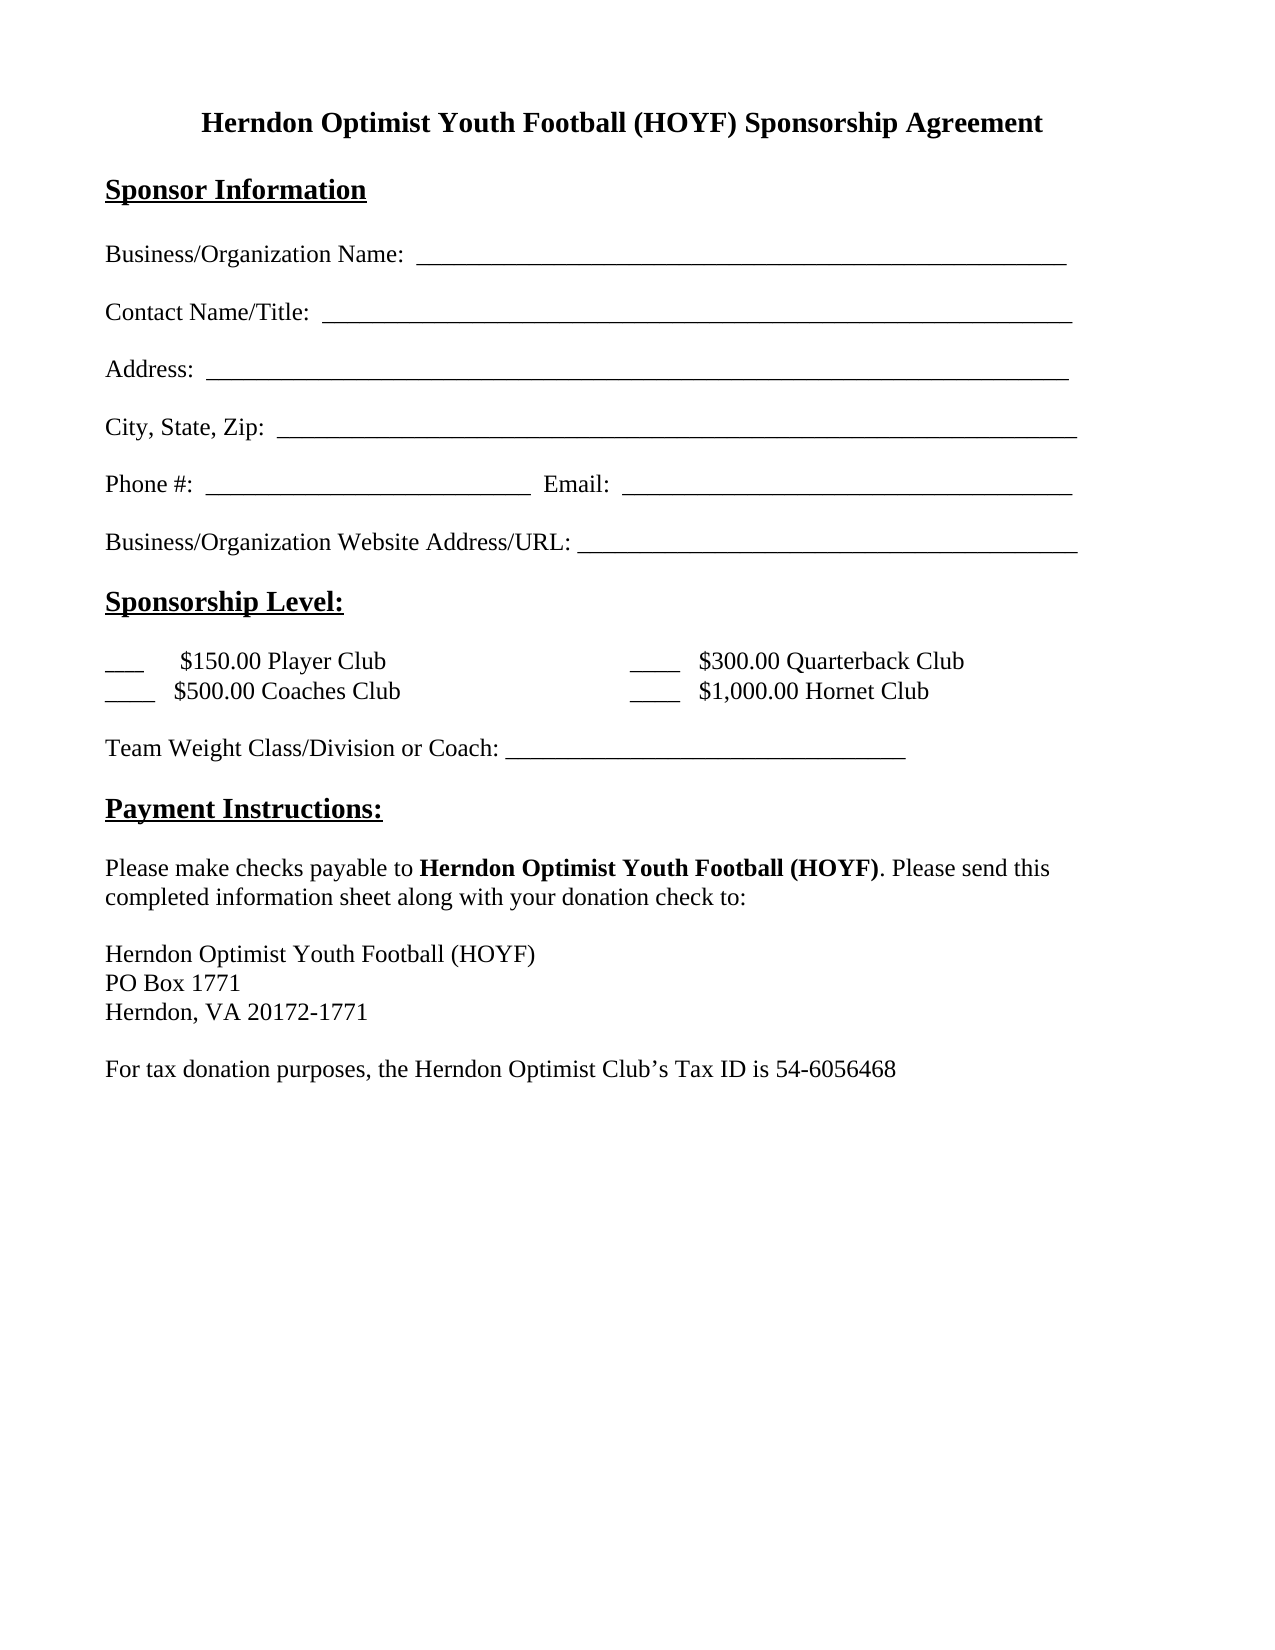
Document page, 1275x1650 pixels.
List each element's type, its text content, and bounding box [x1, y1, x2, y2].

text City, State, Zip: ________________________________________________________________ [105, 412, 1140, 440]
text Herndon Optimist Youth Football (HOYF) Sponsorship Agreement [105, 105, 1140, 138]
text Sponsor Information [105, 172, 1140, 206]
text ____ $500.00 Coaches Club ____ $1,000.00 Hornet Club [105, 676, 1140, 705]
text Please make checks payable to Herndon Optimist Youth Football (HOYF). Please send this completed information sheet along with your donation check to: [105, 853, 1140, 911]
text PO Box 1771 [105, 968, 1140, 997]
text ____ $150.00 Player Club ____ $300.00 Quarterback Club [105, 646, 1140, 676]
text Herndon, VA 20172-1771 [105, 997, 1140, 1026]
text Sponsorship Level: [105, 584, 1140, 618]
text For tax donation purposes, the Herndon Optimist Club’s Tax ID is 54-6056468 [105, 1054, 1140, 1083]
text Team Weight Class/Division or Coach: ________________________________ [105, 733, 1140, 762]
text Contact Name/Title: ____________________________________________________________ [105, 297, 1140, 325]
text Business/Organization Website Address/URL: ________________________________________ [105, 527, 1140, 555]
text Address: _____________________________________________________________________ [105, 354, 1140, 383]
text Phone #: __________________________ Email: ____________________________________ [105, 469, 1140, 498]
text Herndon Optimist Youth Football (HOYF) [105, 939, 1140, 968]
text Business/Organization Name: ____________________________________________________ [105, 239, 1140, 268]
text Payment Instructions: [105, 791, 1140, 824]
